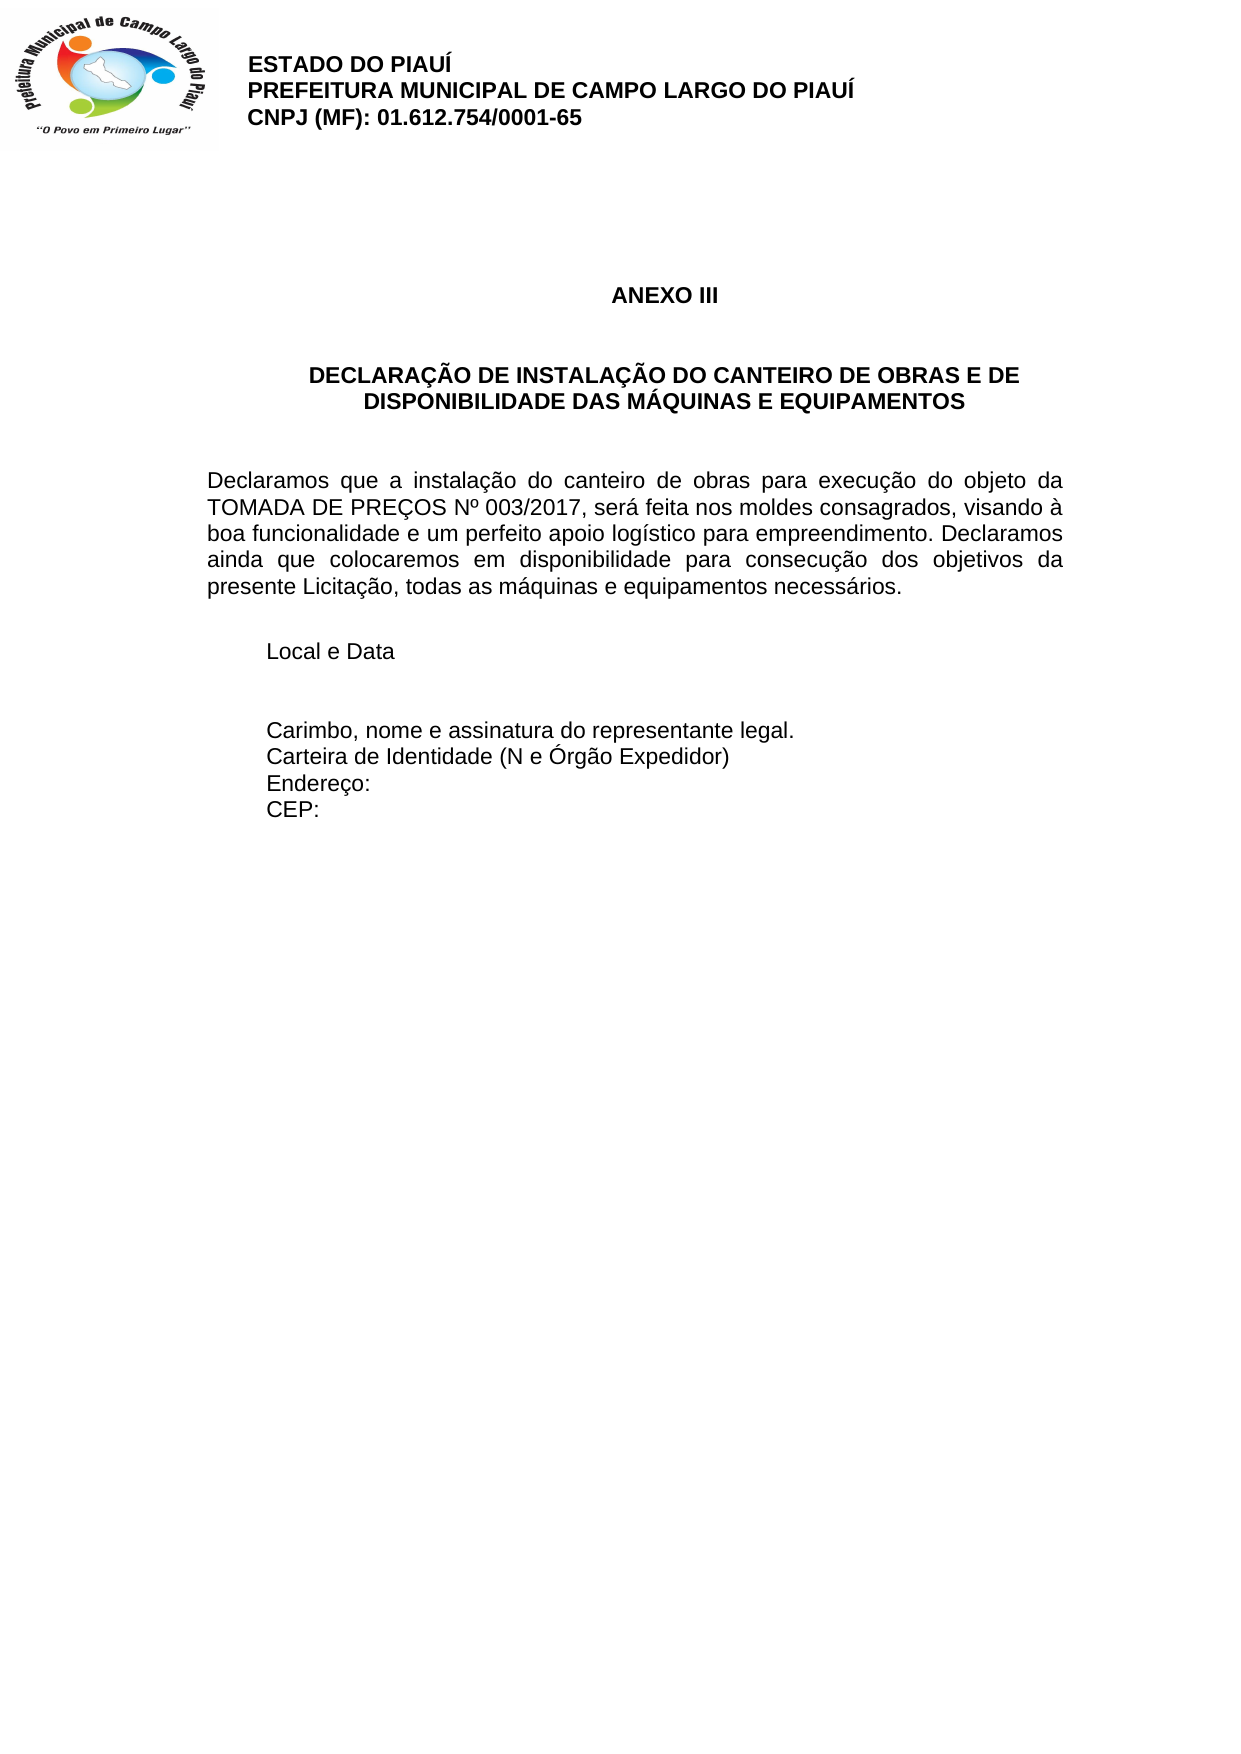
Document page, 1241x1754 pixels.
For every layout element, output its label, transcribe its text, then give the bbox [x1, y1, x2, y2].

text Carimbo, nome e assinatura do representante legal. Carteira de Identidade (N e Órgão Expedidor) Endereço: [266, 717, 796, 796]
text Local e Data [266, 638, 816, 664]
text CEP: [266, 796, 816, 822]
text Declaramos que a instalação do canteiro de obras para execução do objeto da TOMADA DE PREÇOS Nº 003/2017, será feita nos moldes consagrados, visando à boa funcionalidade e um perfeito apoio logístico para empreendimento. Declaramos ainda que colocaremos em disponibilidade para consecução dos objetivos da presente Licitação, todas as máquinas e equipamentos necessários. [207, 467, 1063, 599]
text DECLARAÇÃO DE INSTALAÇÃO DO CANTEIRO DE OBRAS E DE DISPONIBILIDADE DAS MÁQUINAS E EQUIPAMENTOS [220, 362, 1108, 414]
text ANEXO III [220, 282, 1109, 309]
picture [0, 8, 219, 151]
